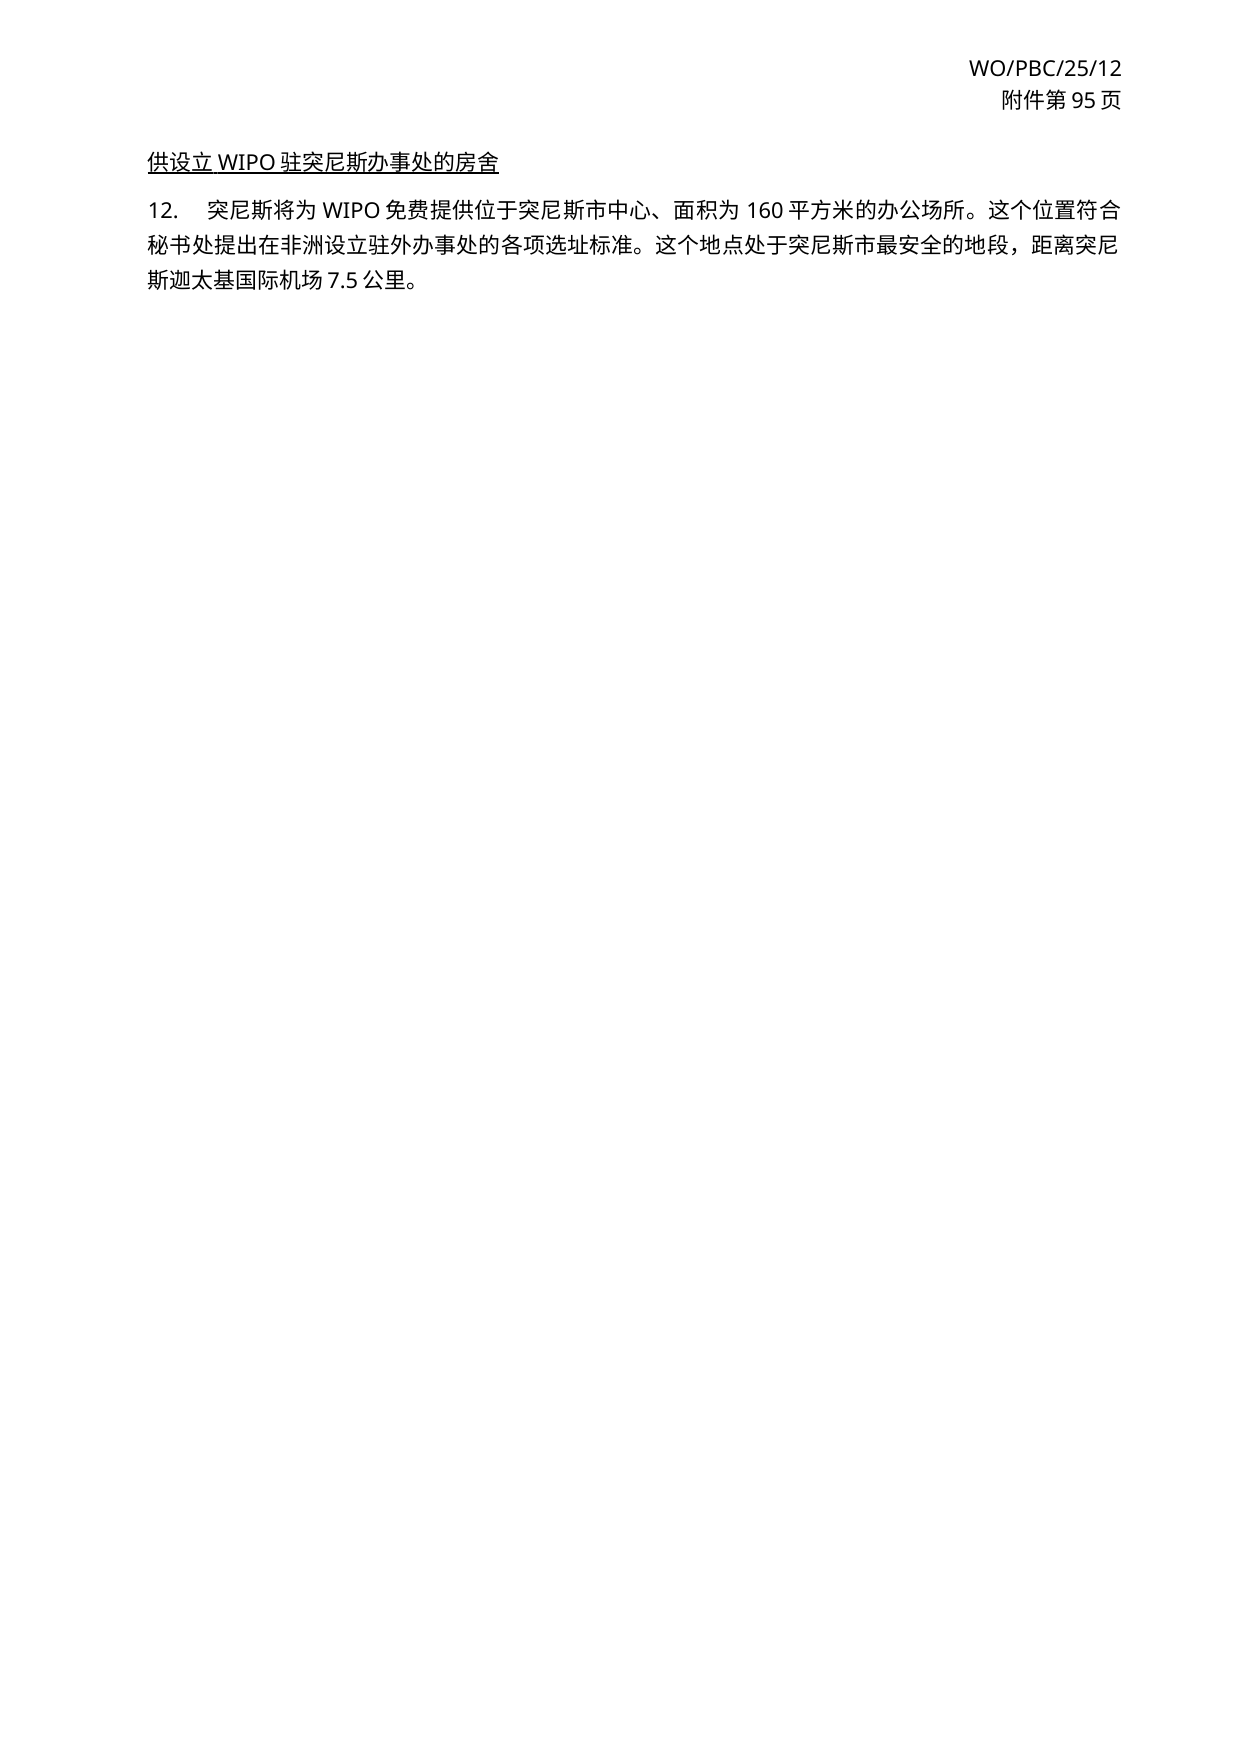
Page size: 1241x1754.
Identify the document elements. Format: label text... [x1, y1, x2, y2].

list 突尼斯将为WIPO免费提供位于突尼斯市中心、面积为160平方米的办公场所。这个位置符合秘书处提出在非洲设立驻外办事处的各项选址标准。这个地点处于突尼斯市最安全的地段，距离突尼斯迦太基国际机场7.5公里。 [148, 189, 1122, 295]
text 供设立WIPO驻突尼斯办事处的房舍 [148, 141, 1122, 176]
